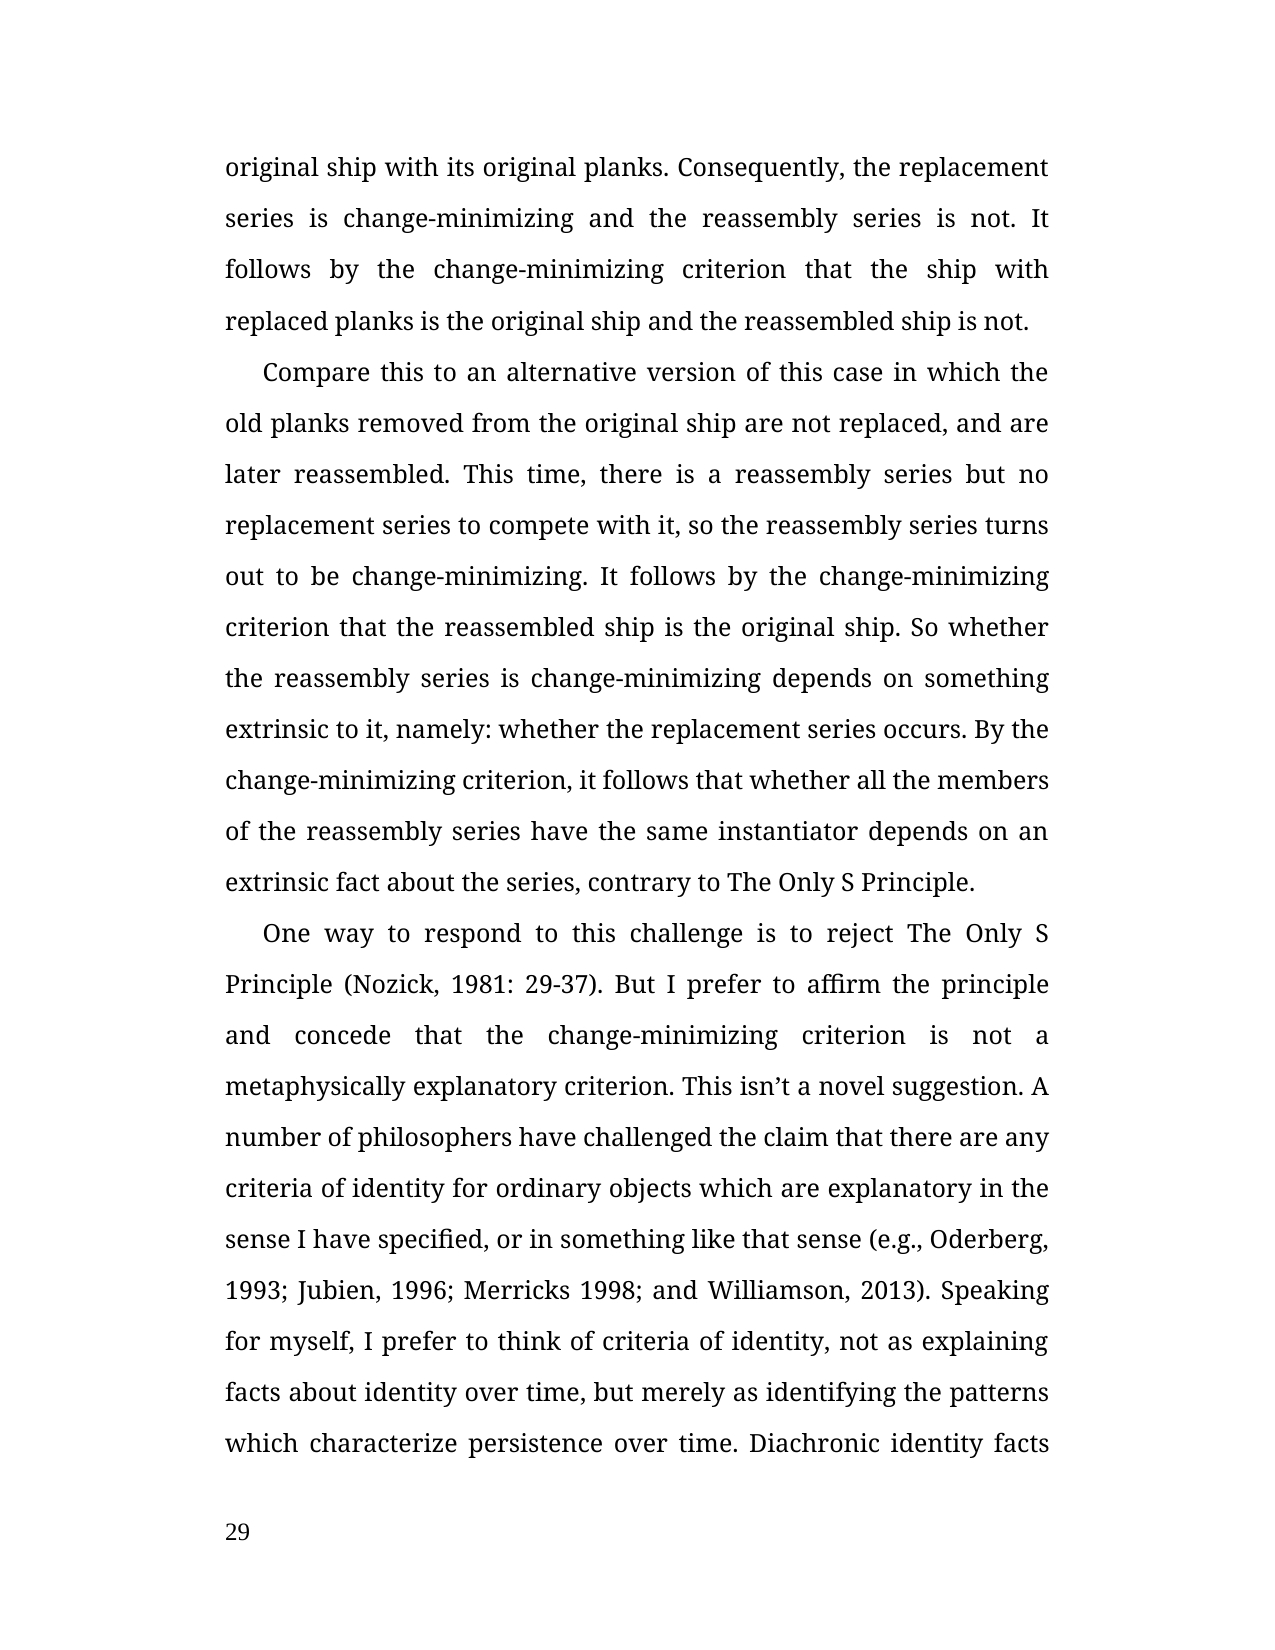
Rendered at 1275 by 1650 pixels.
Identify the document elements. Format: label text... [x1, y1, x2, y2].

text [225, 916, 1050, 1460]
text Compare this to an alternative version of this case in which the old planks removed from the original ship are not replaced, and are later reassembled. This time, there is a reassembly series but no replacement series to compete with it, so the reassembly series turns out to be change-minimizing. It follows by the change-minimizing criterion that the reassembled ship is the original ship. So whether the reassembly series is change-minimizing depends on something extrinsic to it, namely: whether the replacement series occurs. By the change-minimizing criterion, it follows that whether all the members of the reassembly series have the same instantiator depends on an extrinsic fact about the series, contrary to The Only S Principle. [225, 354, 1050, 899]
text The change-minimizing criterion entails that the ship made of replacement planks is the original ship, while the reassembled ship is not. After the original planks are removed, there continue to be ship states which are members of the replacement series. But, until the old planks are reassembled, there are no members of the reassembly series to compete with members of the replacement series for the honor of most closely resembling the states of the original ship with its original planks. Consequently, the replacement series is change-minimizing and the reassembly series is not. It follows by the change-minimizing criterion that the ship with replaced planks is the original ship and the reassembled ship is not. [225, 150, 1050, 337]
